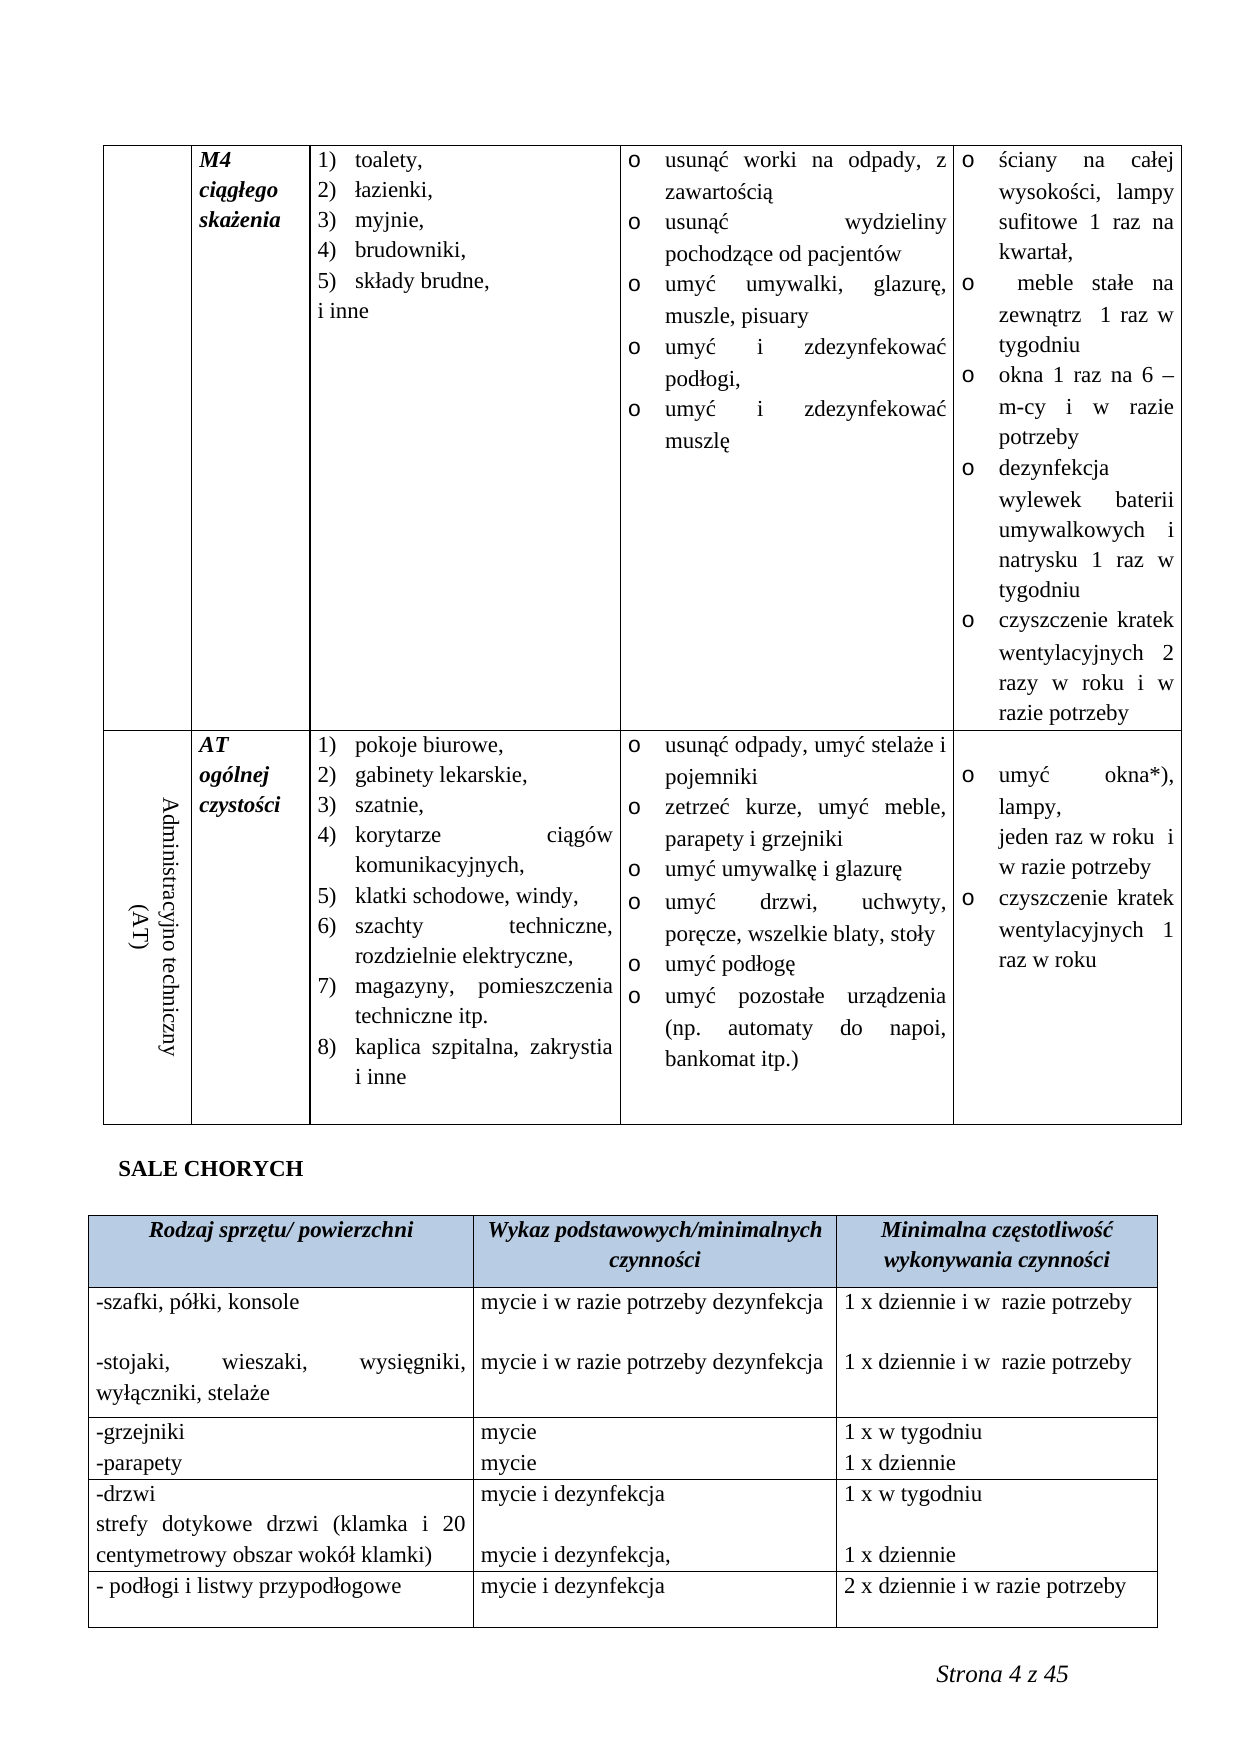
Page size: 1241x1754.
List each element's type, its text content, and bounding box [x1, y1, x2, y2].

table_cell -grzejniki -parapety [89, 1418, 473, 1479]
table_cell AT ogólnej czystości [192, 731, 309, 1123]
text SALE CHORYCH [118, 1155, 1122, 1181]
table_cell M4 ciągłego skażenia [192, 146, 309, 730]
table_header Minimalna częstotliwość wykonywania czynności [837, 1216, 1157, 1287]
table_cell 1 x dziennie i w razie potrzeby 1 x dziennie i w razie potrzeby [837, 1288, 1157, 1417]
table_cell mycie i w razie potrzeby dezynfekcja mycie i w razie potrzeby dezynfekcja [474, 1288, 836, 1417]
table_cell ściany na całej wysokości, lampy sufitowe 1 raz na kwartał, meble stałe na zewnątrz 1 raz w tygodniu okna 1 raz na 6 –m-cy i w razie potrzeby dezynfekcja wylewek baterii umywalkowych i natrysku 1 raz w tygodniu czyszczenie kratek wentylacyjnych 2 razy w roku i w razie potrzeby [954, 146, 1181, 730]
table_cell - podłogi i listwy przypodłogowe [89, 1572, 473, 1627]
table_cell pokoje biurowe, gabinety lekarskie, szatnie, korytarze ciągów komunikacyjnych, klatki schodowe, windy, szachty techniczne, rozdzielnie elektryczne, magazyny, pomieszczenia techniczne itp. kaplica szpitalna, zakrystia i inne [311, 731, 620, 1123]
table_header Rodzaj sprzętu/ powierzchni [89, 1216, 473, 1287]
table_cell umyć okna*), lampy, jeden raz w roku i w razie potrzeby czyszczenie kratek wentylacyjnych 1 raz w roku [954, 731, 1181, 1123]
table_cell toalety, łazienki, myjnie, brudowniki, składy brudne, i inne [311, 146, 620, 730]
table_cell 1 x w tygodniu 1 x dziennie [837, 1418, 1157, 1479]
table_cell Administracyjno techniczny (AT) [104, 731, 191, 1123]
table_cell 1 x w tygodniu 1 x dziennie [837, 1480, 1157, 1571]
table_cell usunąć odpady, umyć stelaże i pojemniki zetrzeć kurze, umyć meble, parapety i grzejniki umyć umywalkę i glazurę umyć drzwi, uchwyty, poręcze, wszelkie blaty, stoły umyć podłogę umyć pozostałe urządzenia (np. automaty do napoi, bankomat itp.) [621, 731, 953, 1123]
table_cell -szafki, półki, konsole -stojaki, wieszaki, wysięgniki, wyłączniki, stelaże [89, 1288, 473, 1417]
table_cell mycie mycie [474, 1418, 836, 1479]
table_cell usunąć worki na odpady, z zawartością usunąć wydzieliny pochodzące od pacjentów umyć umywalki, glazurę, muszle, pisuary umyć i zdezynfekować podłogi, umyć i zdezynfekować muszlę [621, 146, 953, 730]
table_header Wykaz podstawowych/minimalnych czynności [474, 1216, 836, 1287]
table_cell mycie i dezynfekcja mycie i dezynfekcja, [474, 1480, 836, 1571]
table_cell 2 x dziennie i w razie potrzeby [837, 1572, 1157, 1627]
table_cell mycie i dezynfekcja [474, 1572, 836, 1627]
table_cell -drzwi strefy dotykowe drzwi (klamka i 20 centymetrowy obszar wokół klamki) [89, 1480, 473, 1571]
